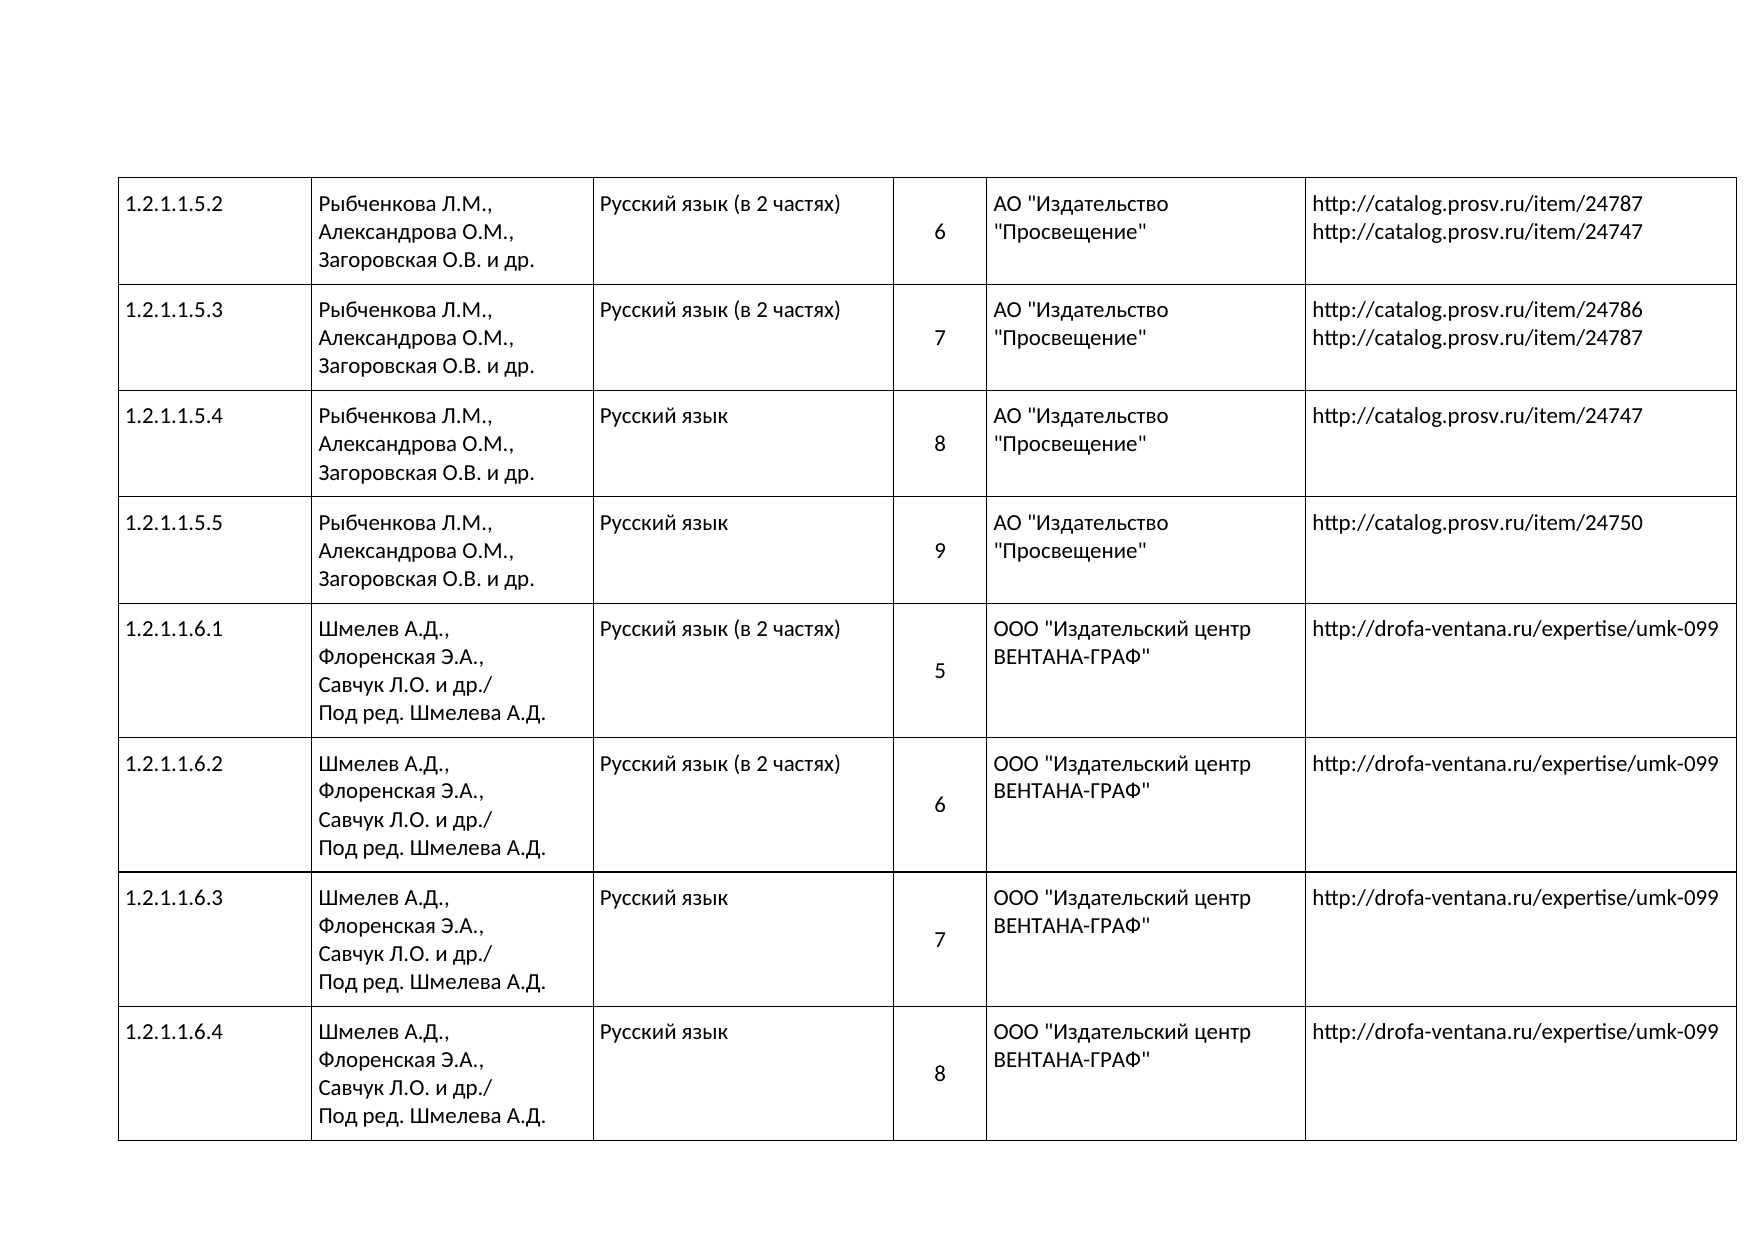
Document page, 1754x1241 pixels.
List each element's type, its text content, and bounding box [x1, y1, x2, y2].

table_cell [987, 1007, 1305, 1140]
table_cell 1.2.1.1.6.3 [119, 873, 311, 1006]
table_cell 1.2.1.1.6.1 [119, 604, 311, 737]
table_cell Русский язык [594, 497, 893, 603]
table_cell Русский язык (в 2 частях) [594, 285, 893, 390]
table_cell http://drofa-ventana.ru/expertise/umk-099 [1306, 604, 1736, 737]
table_cell АО "Издательство "Просвещение" [987, 497, 1305, 603]
table_cell 1.2.1.1.6.2 [119, 738, 311, 871]
table_cell Шмелев А.Д., Флоренская Э.А., Савчук Л.О. и др./ Под ред. Шмелева А.Д. [312, 604, 593, 737]
table_cell ООО "Издательский центр ВЕНТАНА-ГРАФ" [987, 738, 1305, 871]
table_cell 1.2.1.1.5.5 [119, 497, 311, 603]
table_cell Русский язык (в 2 частях) [594, 604, 893, 737]
table_cell 9 [894, 497, 986, 603]
table_cell http://catalog.prosv.ru/item/24787 http://catalog.prosv.ru/item/24747 [1306, 178, 1736, 283]
table_cell Русский язык [594, 391, 893, 496]
table_cell http://drofa-ventana.ru/expertise/umk-099 [1306, 873, 1736, 1006]
table_cell http://catalog.prosv.ru/item/24786 http://catalog.prosv.ru/item/24787 [1306, 285, 1736, 390]
table_cell http://catalog.prosv.ru/item/24747 [1306, 391, 1736, 496]
table_cell АО "Издательство "Просвещение" [987, 391, 1305, 496]
table_cell 8 [894, 391, 986, 496]
table_cell http://catalog.prosv.ru/item/24750 [1306, 497, 1736, 603]
table_cell Рыбченкова Л.М., Александрова О.М., Загоровская О.В. и др. [312, 497, 593, 603]
table_cell 8 [894, 1007, 986, 1140]
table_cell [1306, 1007, 1736, 1140]
table_cell Рыбченкова Л.М., Александрова О.М., Загоровская О.В. и др. [312, 178, 593, 283]
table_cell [312, 1007, 593, 1140]
table_cell 1.2.1.1.6.4 [119, 1007, 311, 1140]
table_cell Рыбченкова Л.М., Александрова О.М., Загоровская О.В. и др. [312, 391, 593, 496]
table_cell 7 [894, 873, 986, 1006]
table_cell ООО "Издательский центр ВЕНТАНА-ГРАФ" [987, 873, 1305, 1006]
table_cell 5 [894, 604, 986, 737]
table_cell Русский язык [594, 1007, 893, 1140]
table_cell 1.2.1.1.5.2 [119, 178, 311, 283]
table_cell http://drofa-ventana.ru/expertise/umk-099 [1306, 738, 1736, 871]
table_cell Русский язык (в 2 частях) [594, 738, 893, 871]
table_cell 6 [894, 178, 986, 283]
table_cell ООО "Издательский центр ВЕНТАНА-ГРАФ" [987, 604, 1305, 737]
table_cell Русский язык [594, 873, 893, 1006]
table_cell Рыбченкова Л.М., Александрова О.М., Загоровская О.В. и др. [312, 285, 593, 390]
table_cell 1.2.1.1.5.3 [119, 285, 311, 390]
table_cell 6 [894, 738, 986, 871]
table_cell 1.2.1.1.5.4 [119, 391, 311, 496]
table_cell АО "Издательство "Просвещение" [987, 285, 1305, 390]
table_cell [594, 178, 893, 283]
table_cell 7 [894, 285, 986, 390]
table_cell Шмелев А.Д., Флоренская Э.А., Савчук Л.О. и др./ Под ред. Шмелева А.Д. [312, 873, 593, 1006]
table_cell Шмелев А.Д., Флоренская Э.А., Савчук Л.О. и др./ Под ред. Шмелева А.Д. [312, 738, 593, 871]
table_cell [987, 178, 1305, 283]
